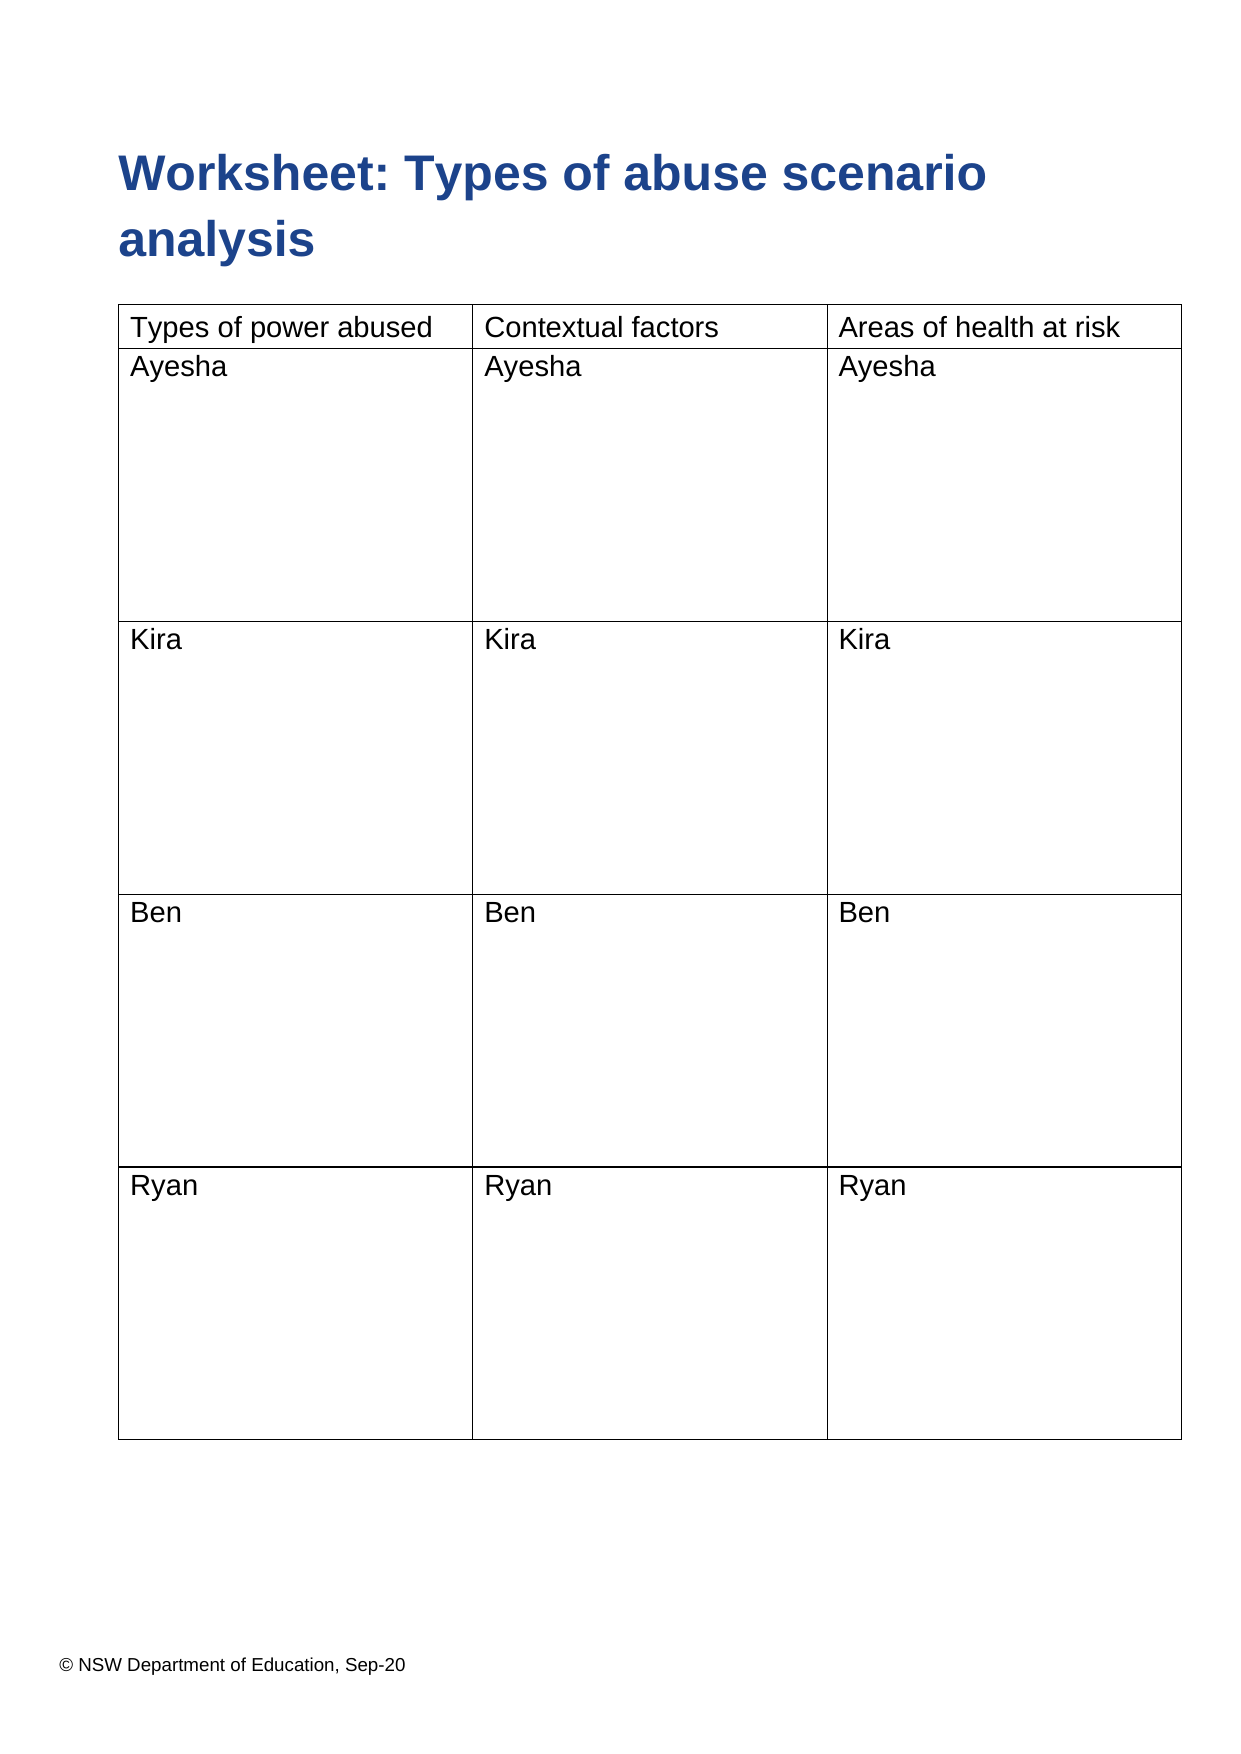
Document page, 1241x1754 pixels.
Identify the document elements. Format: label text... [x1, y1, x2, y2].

table_header Contextual factors [473, 305, 827, 348]
table_cell Kira [473, 622, 827, 894]
subtitle Worksheet: Types of abuse scenario analysis [118, 143, 1122, 267]
table_cell Ben [119, 895, 472, 1166]
table_cell Ayesha [119, 349, 472, 621]
table_cell Kira [119, 622, 472, 894]
table_cell Ryan [473, 1168, 827, 1439]
table_cell Ryan [828, 1168, 1181, 1439]
table_cell Ayesha [473, 349, 827, 621]
table_cell Kira [828, 622, 1181, 894]
table_cell Ben [828, 895, 1181, 1166]
table_header Types of power abused [119, 305, 472, 348]
table_cell Ben [473, 895, 827, 1166]
table_cell Ayesha [828, 349, 1181, 621]
table_cell Ryan [119, 1168, 472, 1439]
table_header Areas of health at risk [828, 305, 1181, 348]
